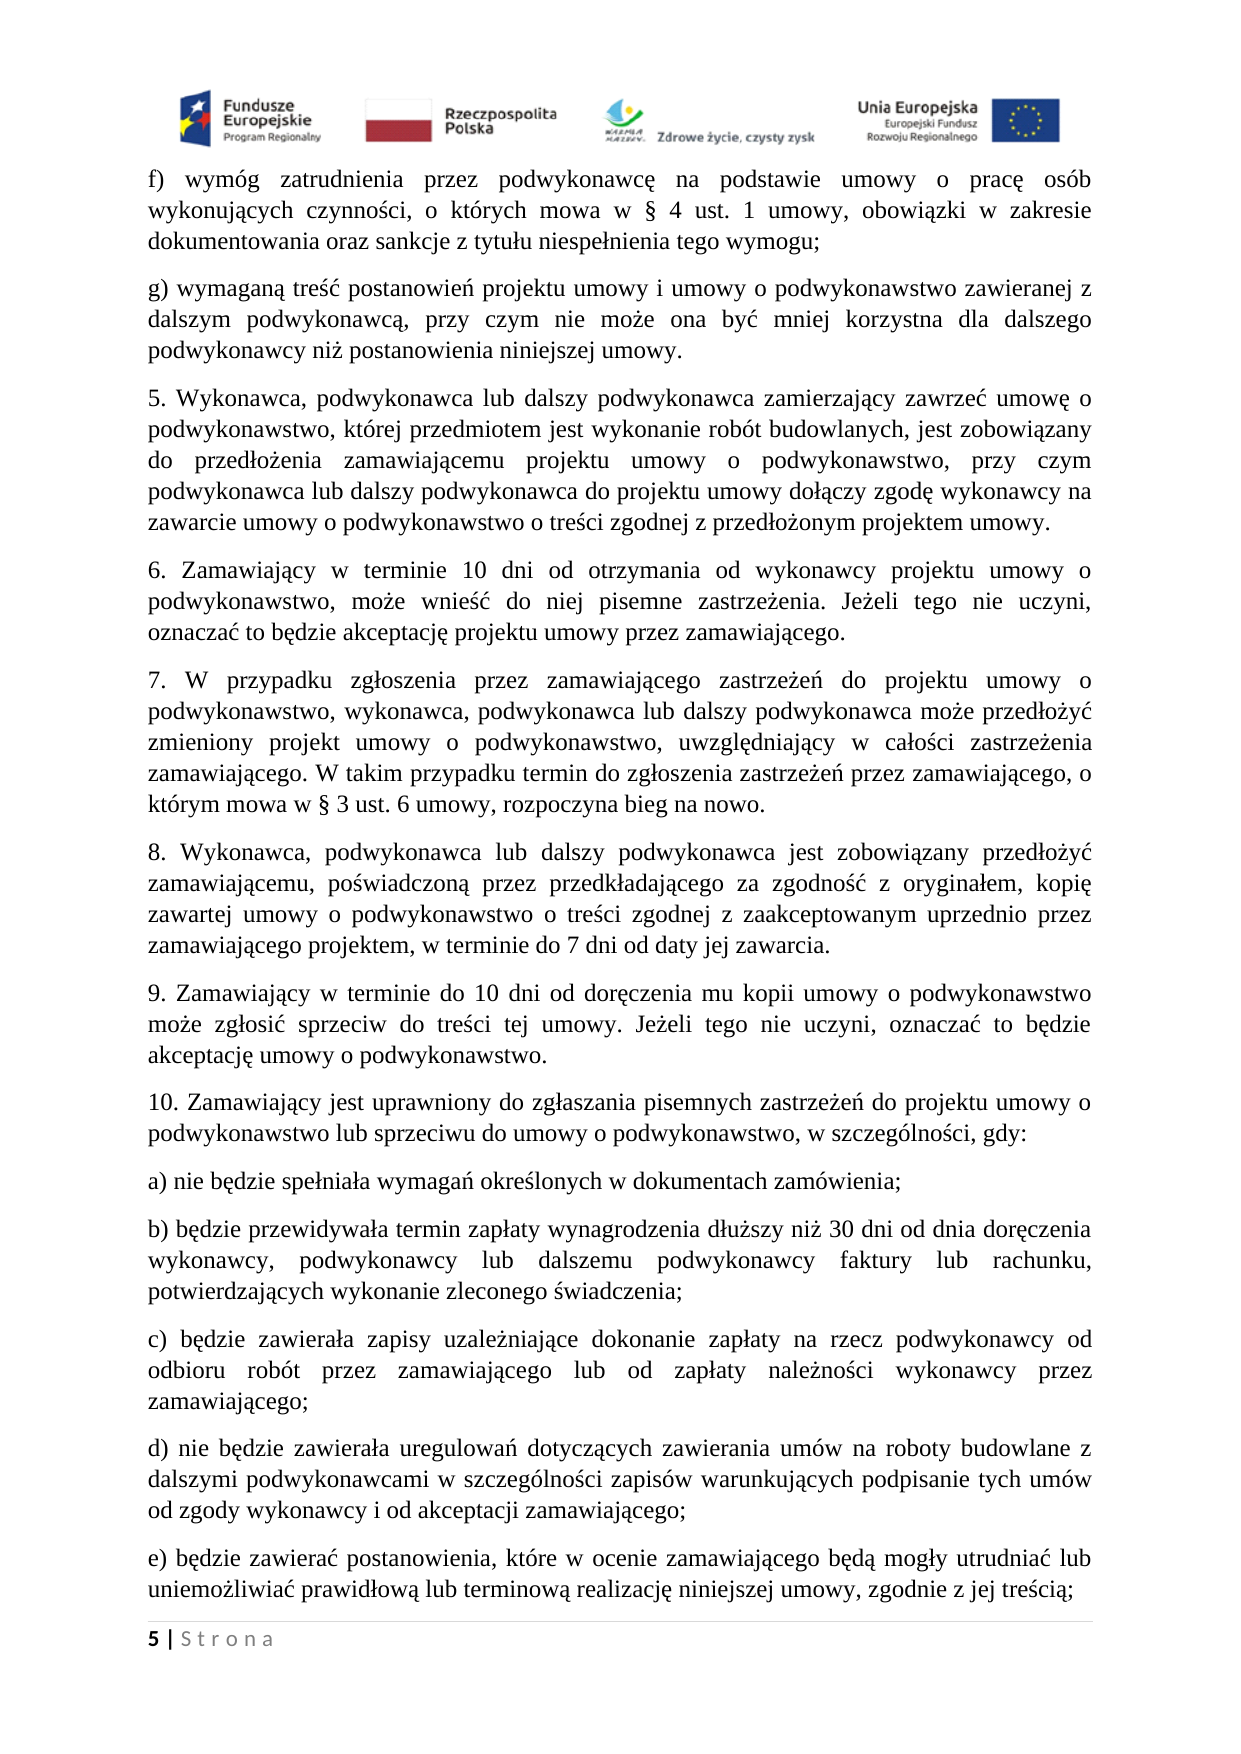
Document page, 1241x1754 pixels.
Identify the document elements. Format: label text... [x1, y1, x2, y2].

text c) będzie zawierała zapisy uzależniające dokonanie zapłaty na rzecz podwykonawcy od odbioru robót przez zamawiającego lub od zapłaty należności wykonawcy przez zamawiającego; [148, 1324, 1093, 1414]
text f) wymóg zatrudnienia przez podwykonawcę na podstawie umowy o pracę osób wykonujących czynności, o których mowa w § 4 ust. 1 umowy, obowiązki w zakresie dokumentowania oraz sankcje z tytułu niespełnienia tego wymogu; [148, 164, 1093, 254]
picture [147, 73, 1093, 164]
text 9. Zamawiający w terminie do 10 dni od doręczenia mu kopii umowy o podwykonawstwo może zgłosić sprzeciw do treści tej umowy. Jeżeli tego nie uczyni, oznaczać to będzie akceptację umowy o podwykonawstwo. [148, 978, 1093, 1068]
text e) będzie zawierać postanowienia, które w ocenie zamawiającego będą mogły utrudniać lub uniemożliwiać prawidłową lub terminową realizację niniejszej umowy, zgodnie z jej treścią; [148, 1543, 1093, 1603]
text a) nie będzie spełniała wymagań określonych w dokumentach zamówienia; [148, 1166, 1093, 1195]
text g) wymaganą treść postanowień projektu umowy i umowy o podwykonawstwo zawieranej z dalszym podwykonawcą, przy czym nie może ona być mniej korzystna dla dalszego podwykonawcy niż postanowienia niniejszej umowy. [148, 273, 1093, 364]
text 5. Wykonawca, podwykonawca lub dalszy podwykonawca zamierzający zawrzeć umowę o podwykonawstwo, której przedmiotem jest wykonanie robót budowlanych, jest zobowiązany do przedłożenia zamawiającemu projektu umowy o podwykonawstwo, przy czym podwykonawca lub dalszy podwykonawca do projektu umowy dołączy zgodę wykonawcy na zawarcie umowy o podwykonawstwo o treści zgodnej z przedłożonym projektem umowy. [148, 383, 1093, 536]
text 7. W przypadku zgłoszenia przez zamawiającego zastrzeżeń do projektu umowy o podwykonawstwo, wykonawca, podwykonawca lub dalszy podwykonawca może przedłożyć zmieniony projekt umowy o podwykonawstwo, uwzględniający w całości zastrzeżenia zamawiającego. W takim przypadku termin do zgłoszenia zastrzeżeń przez zamawiającego, o którym mowa w § 3 ust. 6 umowy, rozpoczyna bieg na nowo. [148, 665, 1093, 818]
text d) nie będzie zawierała uregulowań dotyczących zawierania umów na roboty budowlane z dalszymi podwykonawcami w szczególności zapisów warunkujących podpisanie tych umów od zgody wykonawcy i od akceptacji zamawiającego; [148, 1433, 1093, 1524]
text 10. Zamawiający jest uprawniony do zgłaszania pisemnych zastrzeżeń do projektu umowy o podwykonawstwo lub sprzeciwu do umowy o podwykonawstwo, w szczególności, gdy: [148, 1087, 1093, 1147]
text 8. Wykonawca, podwykonawca lub dalszy podwykonawca jest zobowiązany przedłożyć zamawiającemu, poświadczoną przez przedkładającego za zgodność z oryginałem, kopię zawartej umowy o podwykonawstwo o treści zgodnej z zaakceptowanym uprzednio przez zamawiającego projektem, w terminie do 7 dni od daty jej zawarcia. [148, 837, 1093, 959]
text b) będzie przewidywała termin zapłaty wynagrodzenia dłuższy niż 30 dni od dnia doręczenia wykonawcy, podwykonawcy lub dalszemu podwykonawcy faktury lub rachunku, potwierdzających wykonanie zleconego świadczenia; [148, 1214, 1093, 1305]
text 6. Zamawiający w terminie 10 dni od otrzymania od wykonawcy projektu umowy o podwykonawstwo, może wnieść do niej pisemne zastrzeżenia. Jeżeli tego nie uczyni, oznaczać to będzie akceptację projektu umowy przez zamawiającego. [148, 555, 1093, 646]
